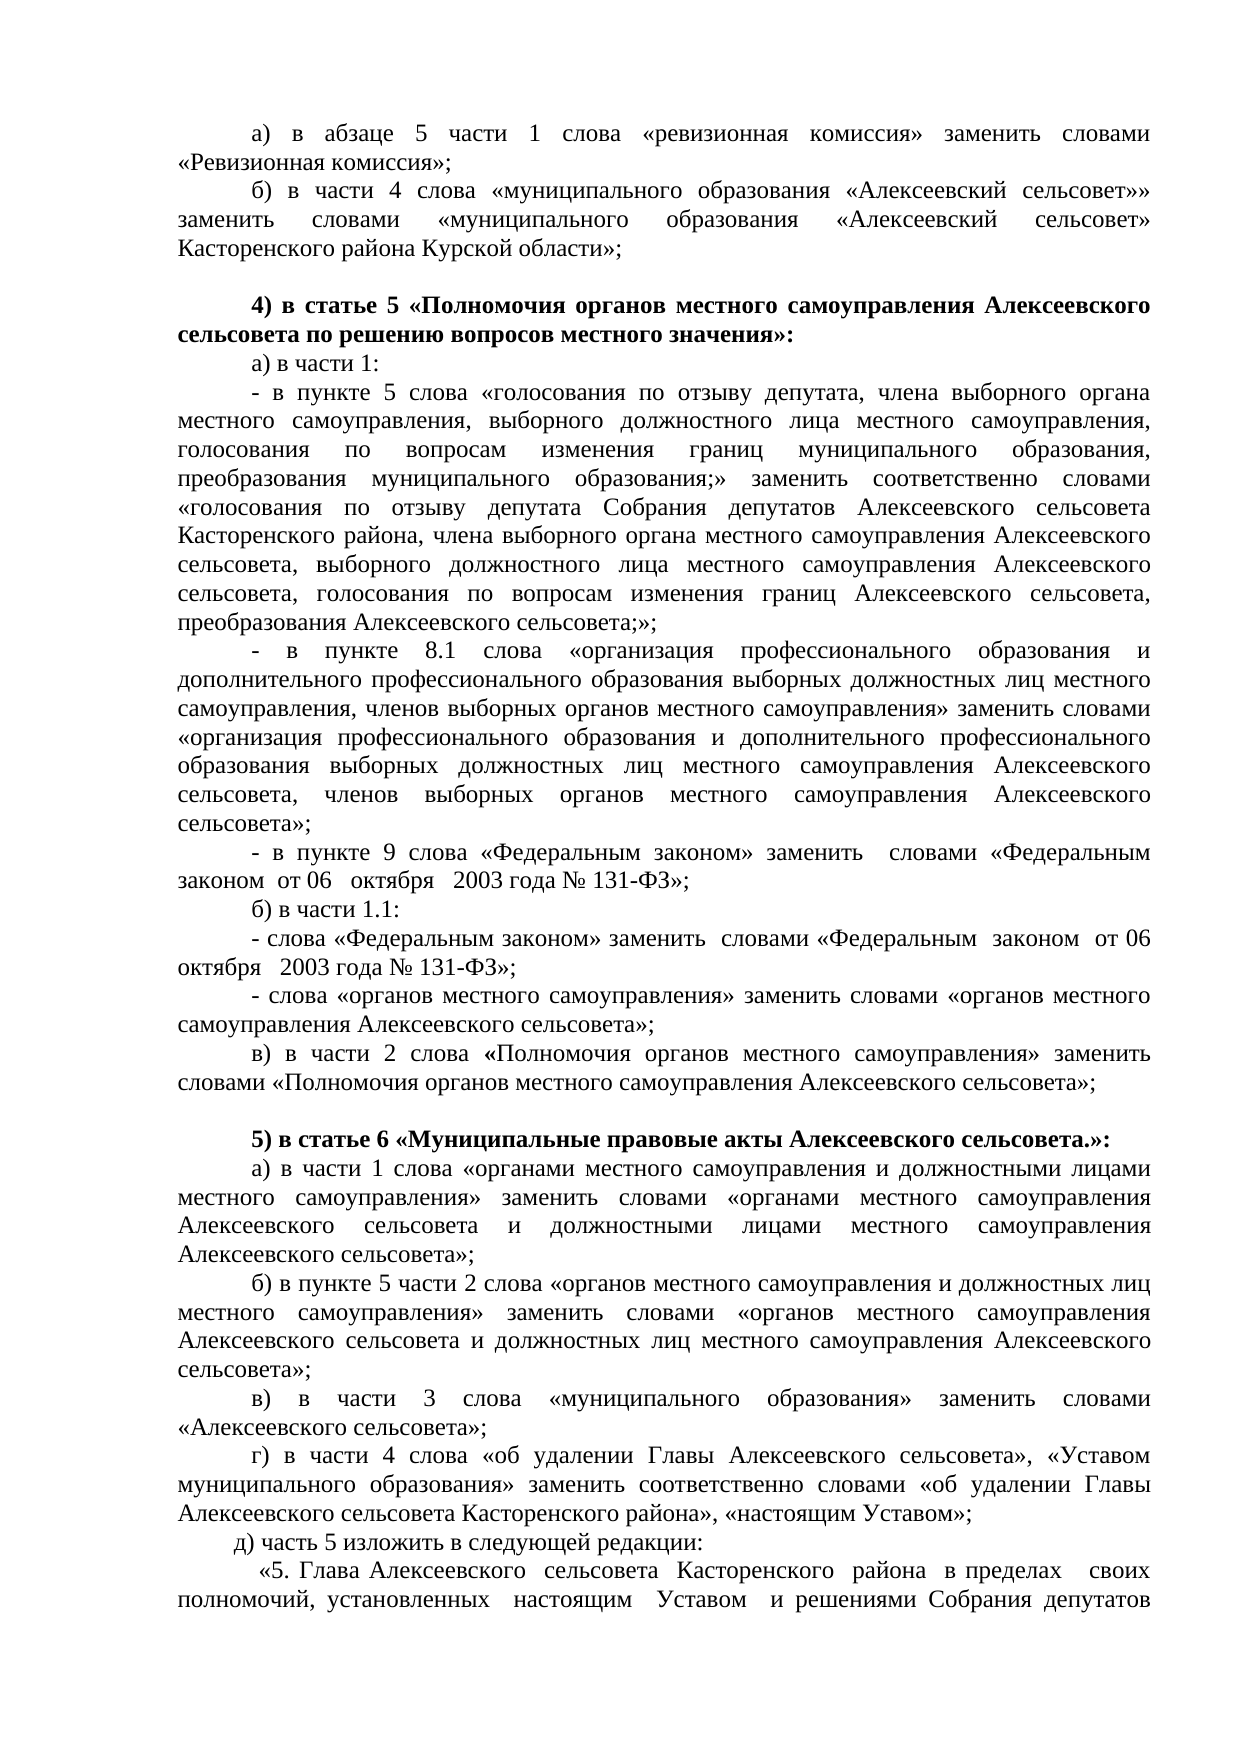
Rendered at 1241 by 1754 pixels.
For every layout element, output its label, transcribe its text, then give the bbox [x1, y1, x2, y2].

text - слова «органов местного самоуправления» заменить словами «органов местного самоуправления Алексеевского сельсовета»; [177, 981, 1152, 1038]
text д) часть 5 изложить в следующей редакции: [177, 1527, 1152, 1556]
text - в пункте 9 слова «Федеральным законом» заменить словами «Федеральным законом от 06 октября 2003 года № 131-ФЗ»; [177, 837, 1152, 894]
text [177, 1556, 1152, 1613]
text б) в пункте 5 части 2 слова «органов местного самоуправления и должностных лиц местного самоуправления» заменить словами «органов местного самоуправления Алексеевского сельсовета и должностных лиц местного самоуправления Алексеевского сельсовета»; [177, 1268, 1152, 1383]
text б) в части 4 слова «муниципального образования «Алексеевский сельсовет»» заменить словами «муниципального образования «Алексеевский сельсовет» Касторенского района Курской области»; [177, 176, 1152, 262]
text - в пункте 5 слова «голосования по отзыву депутата, члена выборного органа местного самоуправления, выборного должностного лица местного самоуправления, голосования по вопросам изменения границ муниципального образования, преобразования муниципального образования;» заменить соответственно словами «голосования по отзыву депутата Собрания депутатов Алексеевского сельсовета Касторенского района, члена выборного органа местного самоуправления Алексеевского сельсовета, выборного должностного лица местного самоуправления Алексеевского сельсовета, голосования по вопросам изменения границ Алексеевского сельсовета, преобразования Алексеевского сельсовета;»; [177, 377, 1152, 636]
text - в пункте 8.1 слова «организация профессионального образования и дополнительного профессионального образования выборных должностных лиц местного самоуправления, членов выборных органов местного самоуправления» заменить словами «организация профессионального образования и дополнительного профессионального образования выборных должностных лиц местного самоуправления Алексеевского сельсовета, членов выборных органов местного самоуправления Алексеевского сельсовета»; [177, 636, 1152, 837]
text в) в части 2 слова «Полномочия органов местного самоуправления» заменить словами «Полномочия органов местного самоуправления Алексеевского сельсовета»; [177, 1038, 1152, 1096]
text 5) в статье 6 «Муниципальные правовые акты Алексеевского сельсовета.»: [177, 1124, 1152, 1153]
text 4) в статье 5 «Полномочия органов местного самоуправления Алексеевского сельсовета по решению вопросов местного значения»: [177, 291, 1152, 348]
text а) в части 1: [177, 348, 1152, 377]
text б) в части 1.1: [177, 894, 1152, 923]
text в) в части 3 слова «муниципального образования» заменить словами «Алексеевского сельсовета»; [177, 1383, 1152, 1441]
text а) в части 1 слова «органами местного самоуправления и должностными лицами местного самоуправления» заменить словами «органами местного самоуправления Алексеевского сельсовета и должностными лицами местного самоуправления Алексеевского сельсовета»; [177, 1153, 1152, 1268]
text г) в части 4 слова «об удалении Главы Алексеевского сельсовета», «Уставом муниципального образования» заменить соответственно словами «об удалении Главы Алексеевского сельсовета Касторенского района», «настоящим Уставом»; [177, 1441, 1152, 1527]
text а) в абзаце 5 части 1 слова «ревизионная комиссия» заменить словами «Ревизионная комиссия»; [177, 118, 1152, 176]
text - слова «Федеральным законом» заменить словами «Федеральным законом от 06 октября 2003 года № 131-ФЗ»; [177, 923, 1152, 981]
